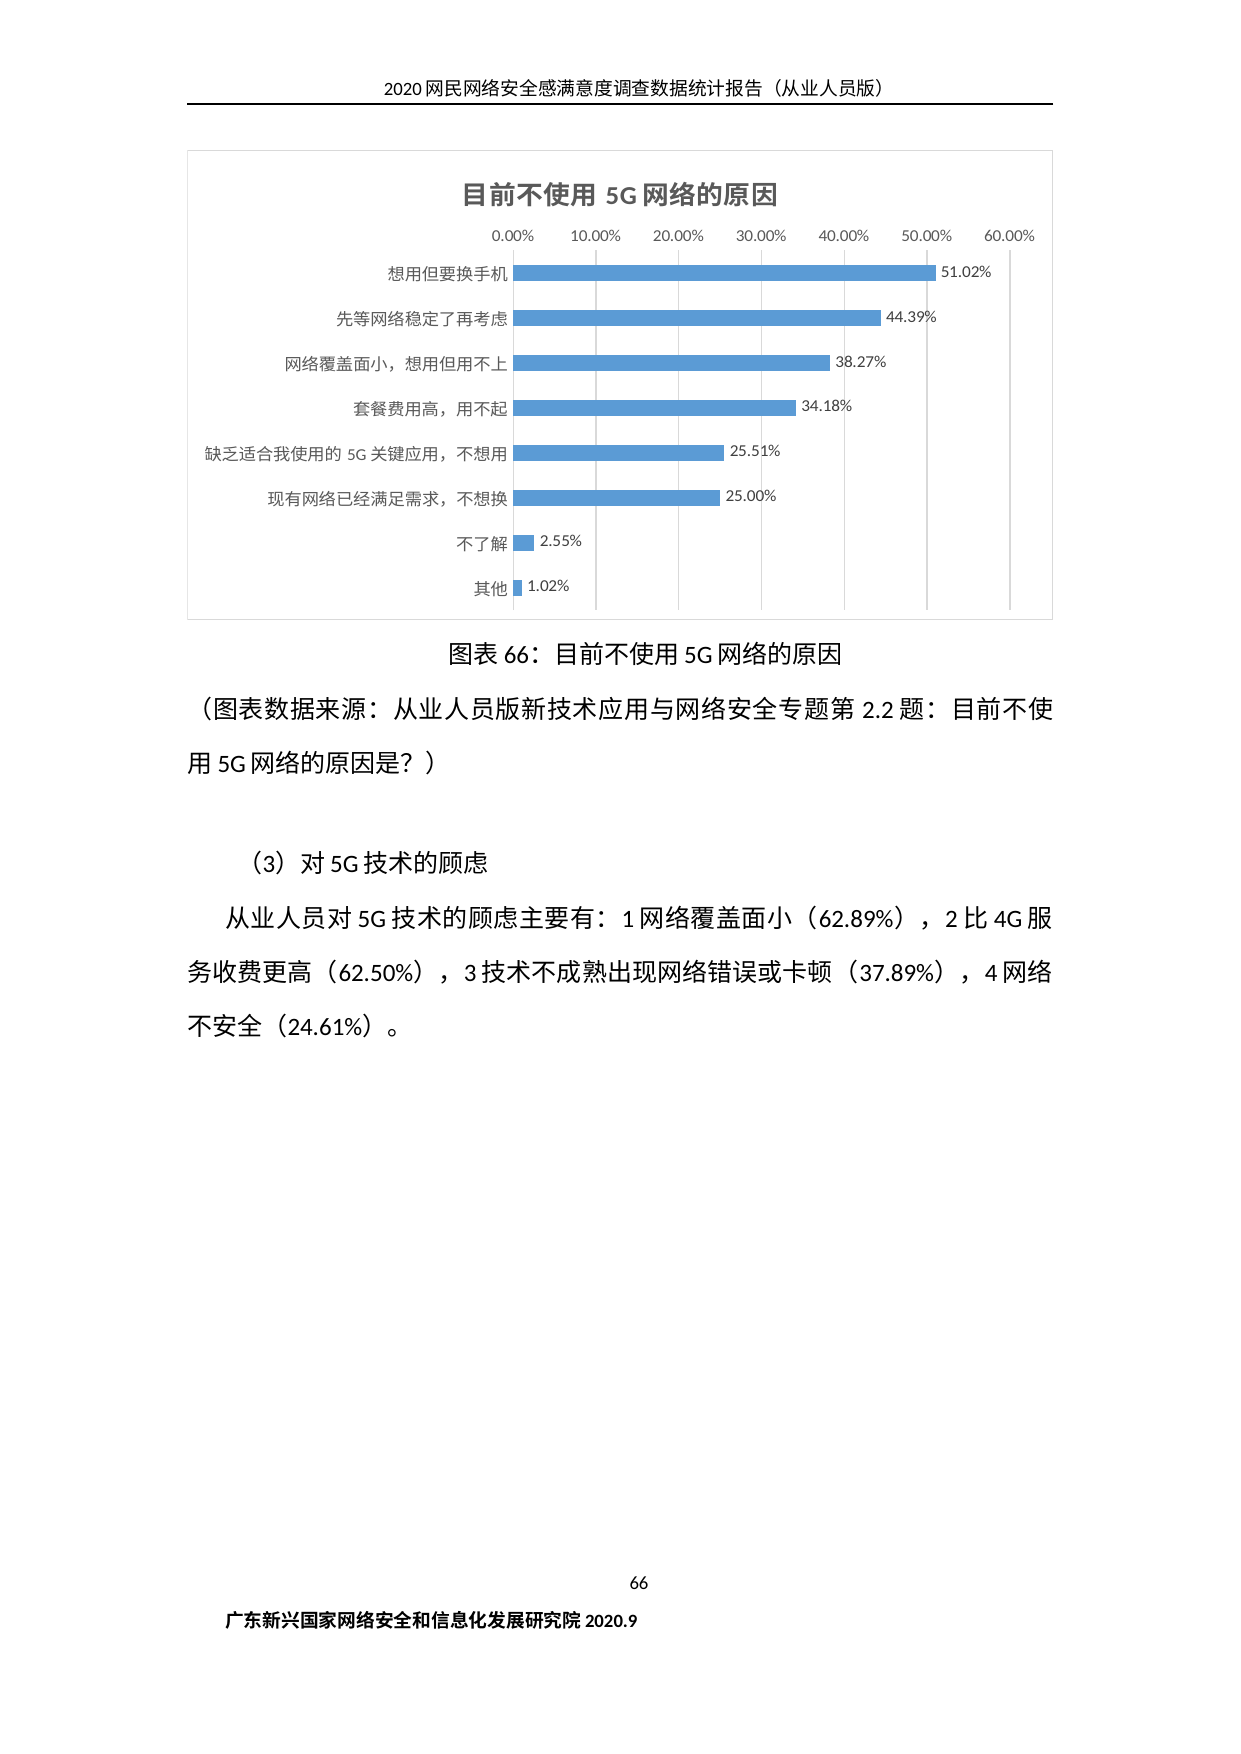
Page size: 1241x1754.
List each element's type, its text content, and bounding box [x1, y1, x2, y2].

text （3）对5G技术的顾虑 [187, 844, 1053, 880]
text 图表 66：目前不使用5G网络的原因 [187, 635, 1053, 671]
text （图表数据来源：从业人员版新技术应用与网络安全专题第2.2题：目前不使用5G网络的原因是？） [187, 689, 1053, 780]
text 从业人员对5G技术的顾虑主要有：1网络覆盖面小（62.89%），2比4G服务收费更高（62.50%），3技术不成熟出现网络错误或卡顿（37.89%），4网络不安全（24.61%）。 [187, 898, 1053, 1043]
